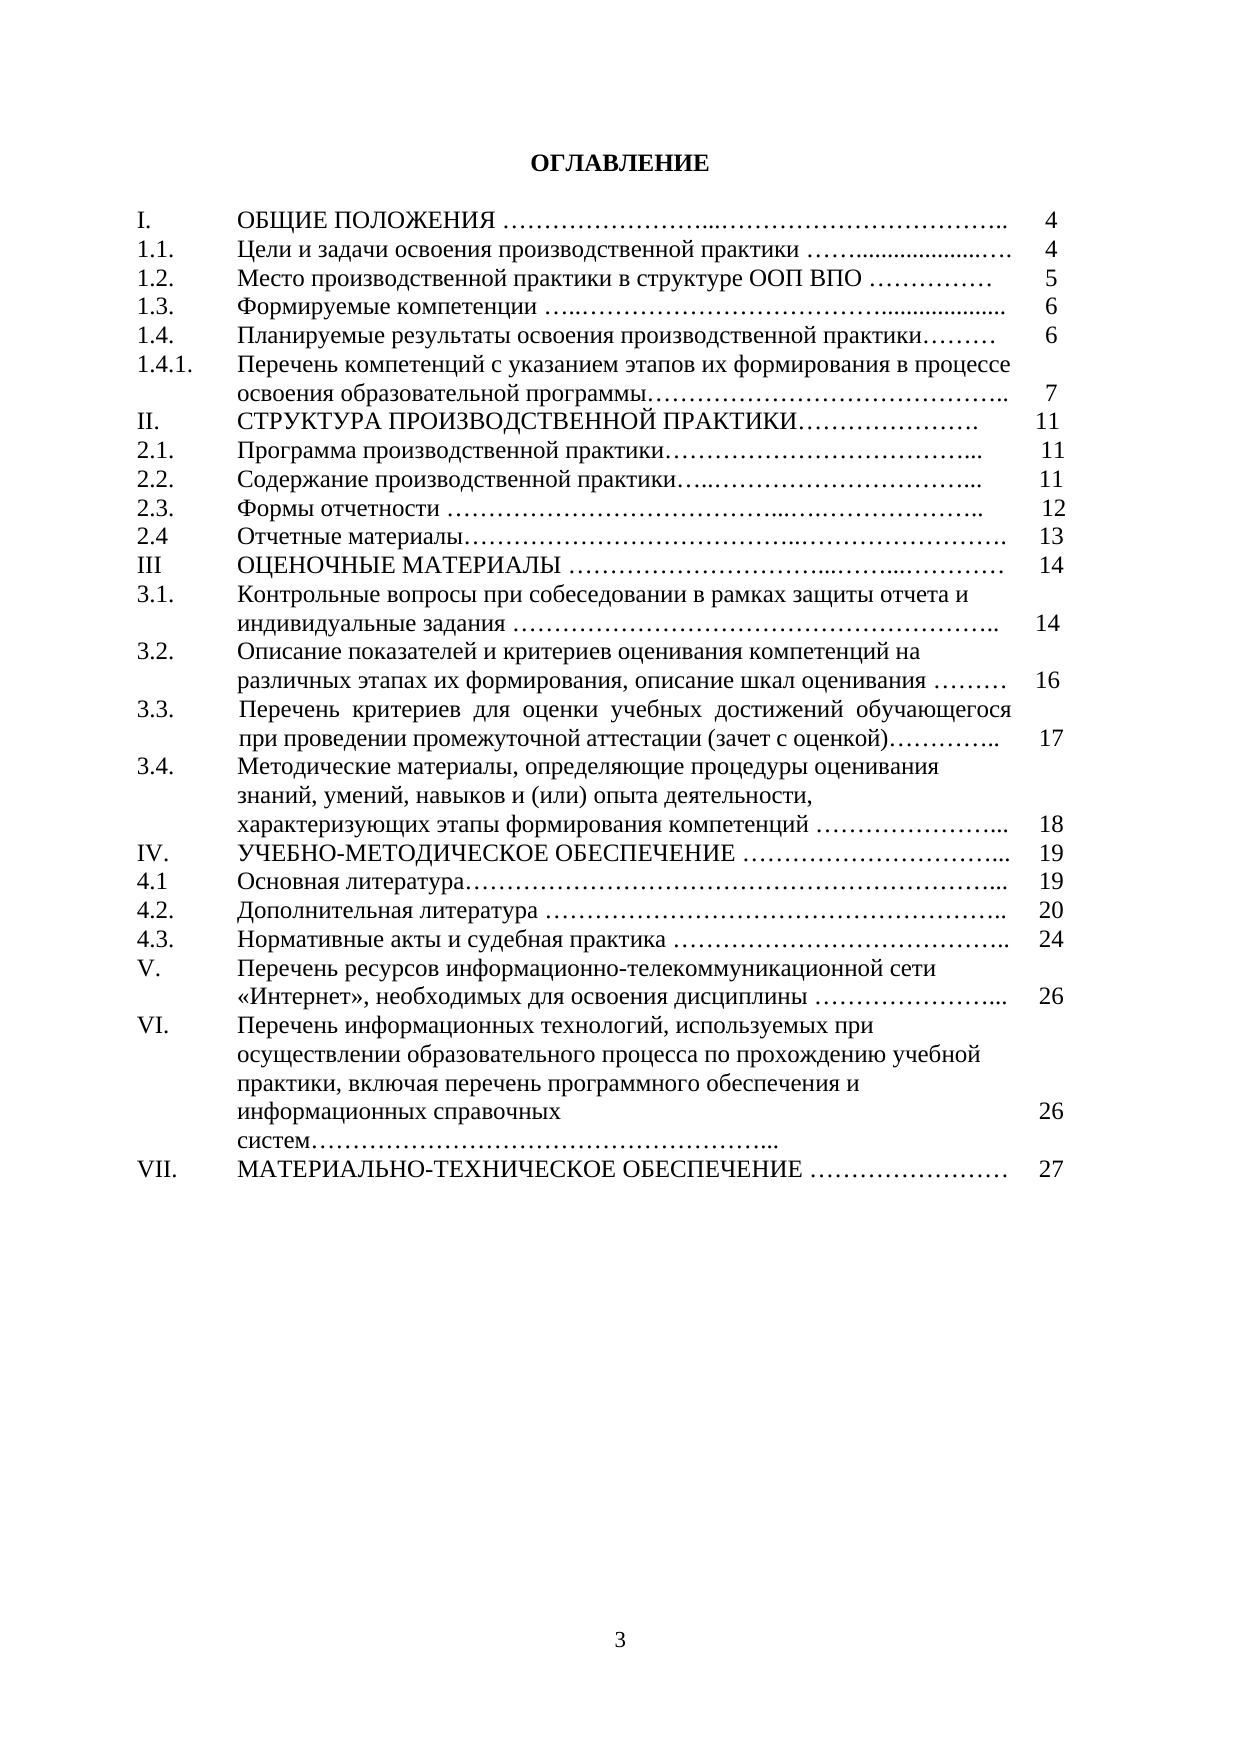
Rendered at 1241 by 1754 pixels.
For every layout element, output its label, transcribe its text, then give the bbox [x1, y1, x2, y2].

table_cell 11 [1024, 435, 1078, 464]
table_cell Контрольные вопросы при собеседовании в рамках защиты отчета и индивидуальные задания ………………………………………………….. [228, 579, 1024, 636]
table_cell 2.3. [125, 493, 227, 521]
table_cell 1.4.1. [125, 349, 227, 406]
table_cell Планируемые результаты освоения производственной практики……… [228, 320, 1024, 349]
table_cell 16 [1024, 636, 1078, 694]
table_header I. [125, 205, 227, 234]
table_cell Методические материалы, определяющие процедуры оценивания знаний, умений, навыков и (или) опыта деятельности, характеризующих этапы формирования компетенций …………………... [228, 751, 1024, 838]
table_cell 5 [1024, 263, 1078, 291]
table_cell 1.1. [125, 234, 227, 263]
table_cell 3.3. [125, 694, 227, 751]
table_cell VII. [125, 1154, 227, 1183]
table_cell Перечень информационных технологий, используемых при осуществлении образовательного процесса по прохождению учебной практики, включая перечень программного обеспечения и информационных справочных систем………………………………………………... [228, 1010, 1024, 1154]
table_cell ОЦЕНОЧНЫЕ МАТЕРИАЛЫ …………………………...……...………… [228, 550, 1024, 579]
table_cell 14 [1024, 550, 1078, 579]
table_cell III [125, 550, 227, 579]
table_cell 7 [1024, 349, 1078, 406]
table_cell 3.2. [125, 636, 227, 694]
table_cell 2.2. [125, 464, 227, 493]
table_cell 11 [1024, 406, 1078, 435]
table_cell Перечень критериев для оценки учебных достижений обучающегося при проведении промежуточной аттестации (зачет с оценкой)………….. [228, 694, 1024, 751]
table_cell Дополнительная литература ……………………………………………….. [228, 895, 1024, 924]
table_cell 1.2. [125, 263, 227, 291]
table_cell 20 [1024, 895, 1078, 924]
table_cell IV. [125, 838, 227, 866]
table_cell Содержание производственной практики…..…………………………... [228, 464, 1024, 493]
table_cell 6 [1024, 320, 1078, 349]
table_cell 14 [1024, 579, 1078, 636]
table_cell Место производственной практики в структуре ООП ВПО …………… [228, 263, 1024, 291]
table_cell 4.3. [125, 924, 227, 953]
table_cell Основная литература………………………………………………………... [228, 866, 1024, 895]
table_cell 18 [1024, 751, 1078, 838]
table_cell 4 [1024, 234, 1078, 263]
table_cell 12 [1024, 493, 1078, 521]
table_cell 17 [1024, 694, 1078, 751]
table_cell Программа производственной практики………………………………... [228, 435, 1024, 464]
table_cell Перечень ресурсов информационно-телекоммуникационной сети «Интернет», необходимых для освоения дисциплины …………………... [228, 953, 1024, 1010]
table_cell 2.1. [125, 435, 227, 464]
table_cell 24 [1024, 924, 1078, 953]
table_cell Описание показателей и критериев оценивания компетенций на различных этапах их формирования, описание шкал оценивания ……… [228, 636, 1024, 694]
table_cell УЧЕБНО-МЕТОДИЧЕСКОЕ ОБЕСПЕЧЕНИЕ …………………………... [228, 838, 1024, 866]
table_header ОБЩИЕ ПОЛОЖЕНИЯ ……………………...…………………………….. [228, 205, 1024, 234]
table_cell 6 [1024, 291, 1078, 320]
table_cell 27 [1024, 1154, 1078, 1183]
table_header 4 [1024, 205, 1078, 234]
table_cell Формируемые компетенции …..……………………………….................... [228, 291, 1024, 320]
table_cell 3.1. [125, 579, 227, 636]
table_cell II. [125, 406, 227, 435]
table_cell 26 [1024, 1010, 1078, 1154]
table_cell 1.3. [125, 291, 227, 320]
table_cell V. [125, 953, 227, 1010]
table_cell 4.1 [125, 866, 227, 895]
table_cell Формы отчетности …………………………………...….……………….. [228, 493, 1024, 521]
table_cell 4.2. [125, 895, 227, 924]
table_cell 11 [1024, 464, 1078, 493]
table_cell СТРУКТУРА ПРОИЗВОДСТВЕННОЙ ПРАКТИКИ…………………. [228, 406, 1024, 435]
table_cell 3.4. [125, 751, 227, 838]
table_cell Отчетные материалы…………………………………..……………………. [228, 521, 1024, 550]
table_cell МАТЕРИАЛЬНО-ТЕХНИЧЕСКОЕ ОБЕСПЕЧЕНИЕ …………………… [228, 1154, 1024, 1183]
subtitle ОГЛАВЛЕНИЕ [148, 148, 1092, 176]
table_cell VI. [125, 1010, 227, 1154]
table_cell Перечень компетенций с указанием этапов их формирования в процессе освоения образовательной программы…………………………………….. [228, 349, 1024, 406]
table_cell 19 [1024, 866, 1078, 895]
table_cell Цели и задачи освоения производственной практики ……....................…. [228, 234, 1024, 263]
table_cell Нормативные акты и судебная практика ………………………………….. [228, 924, 1024, 953]
table_cell 2.4 [125, 521, 227, 550]
table_cell 1.4. [125, 320, 227, 349]
table_cell 13 [1024, 521, 1078, 550]
table_cell 26 [1024, 953, 1078, 1010]
table_cell 19 [1024, 838, 1078, 866]
